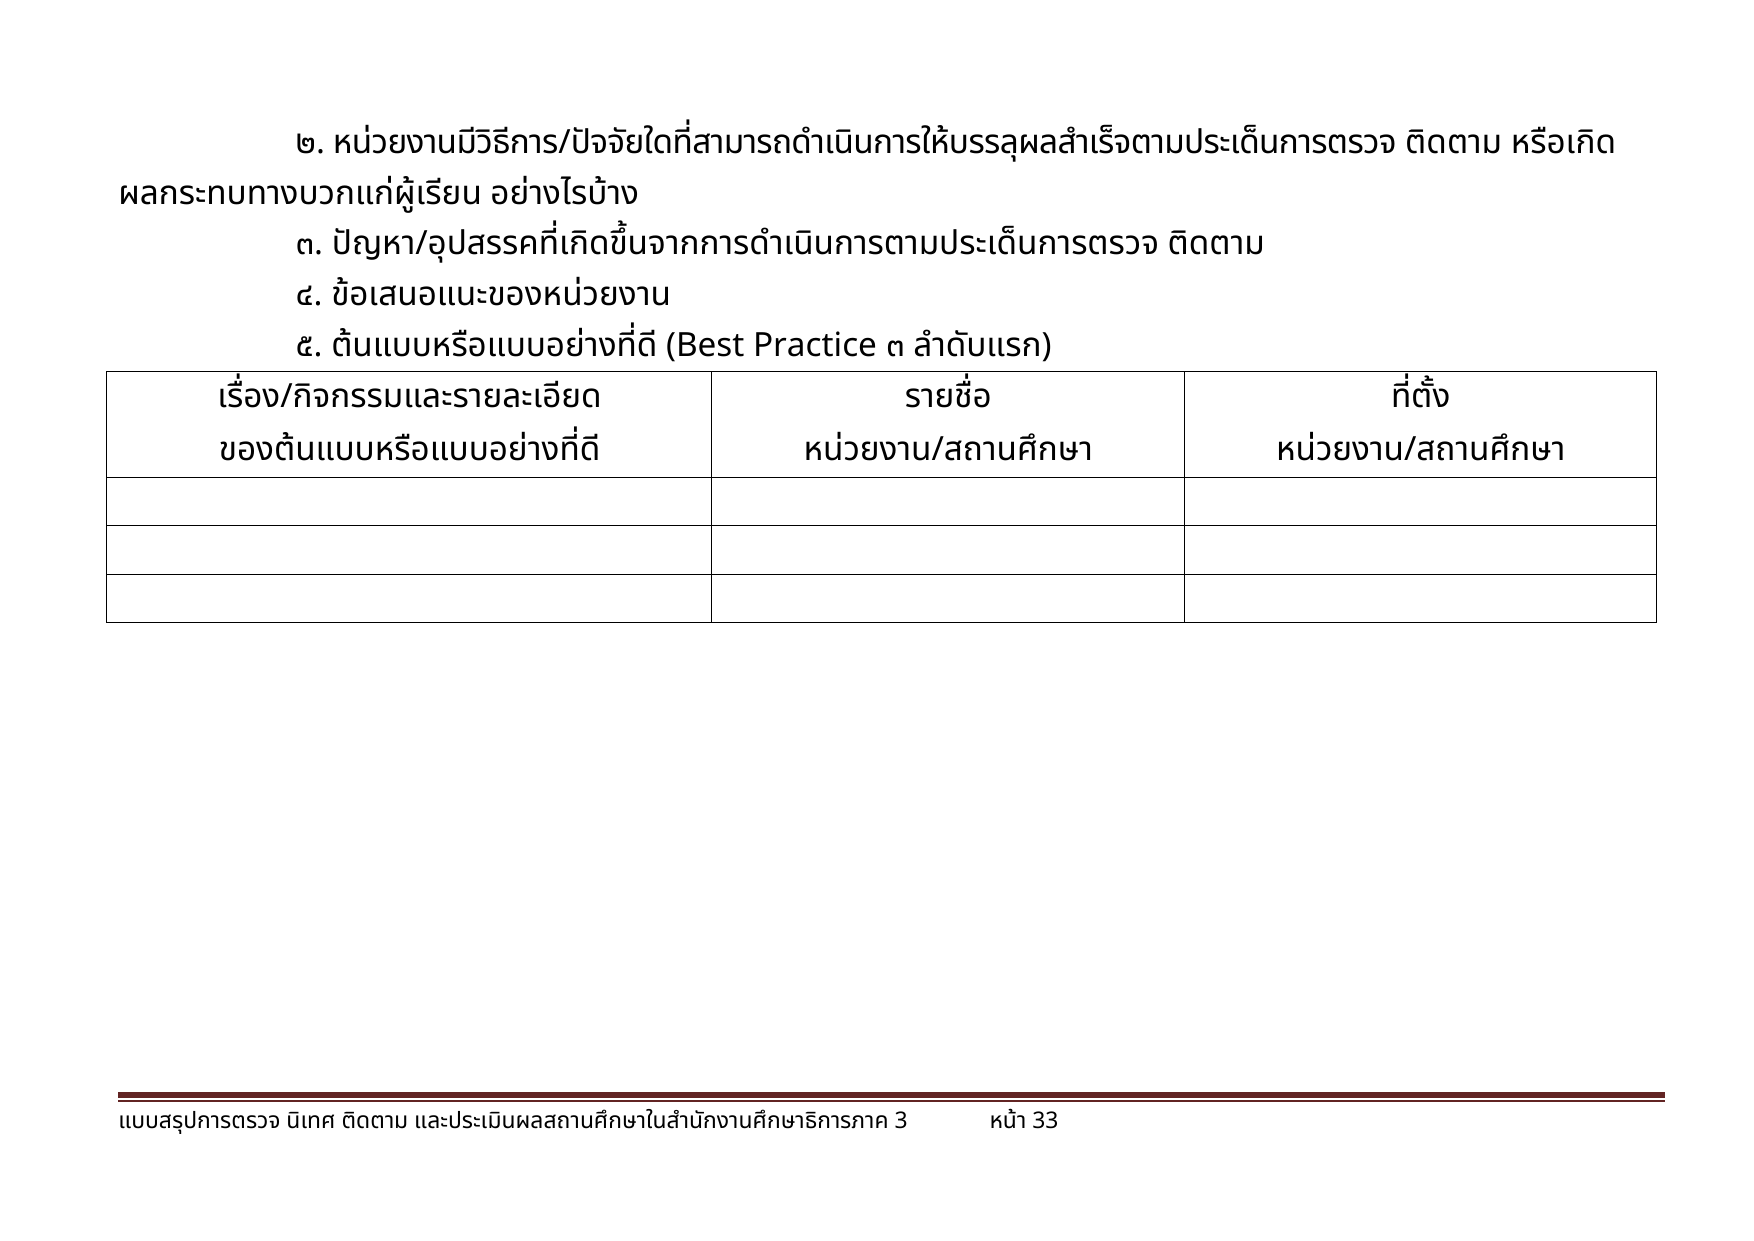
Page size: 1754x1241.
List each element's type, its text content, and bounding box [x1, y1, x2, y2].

text ๓. ปัญหา/อุปสรรคที่เกิดขึ้นจากการดำเนินการตามประเด็นการตรวจ ติดตาม [118, 219, 1665, 270]
table_cell [107, 478, 711, 525]
table_cell [1185, 478, 1656, 525]
table_header ที่ตั้ง หน่วยงาน/สถานศึกษา [1185, 372, 1656, 477]
table_cell [1185, 575, 1656, 622]
table_cell [107, 526, 711, 573]
table_cell [712, 575, 1184, 622]
table_header เรื่อง/กิจกรรมและรายละเอียด ของต้นแบบหรือแบบอย่างที่ดี [107, 372, 711, 477]
text ๕. ต้นแบบหรือแบบอย่างที่ดี (Best Practice ๓ ลำดับแรก) [118, 320, 1665, 371]
text ๔. ข้อเสนอแนะของหน่วยงาน [118, 270, 1665, 320]
text ๒. หน่วยงานมีวิธีการ/ปัจจัยใดที่สามารถดำเนินการให้บรรลุผลสำเร็จตามประเด็นการตรวจ ติดตาม หรือเกิดผลกระทบทางบวกแก่ผู้เรียน อย่างไรบ้าง [118, 118, 1665, 219]
table_cell [1185, 526, 1656, 573]
table_cell [107, 575, 711, 622]
table_cell [712, 478, 1184, 525]
table_cell [712, 526, 1184, 573]
table_header รายชื่อ หน่วยงาน/สถานศึกษา [712, 372, 1184, 477]
